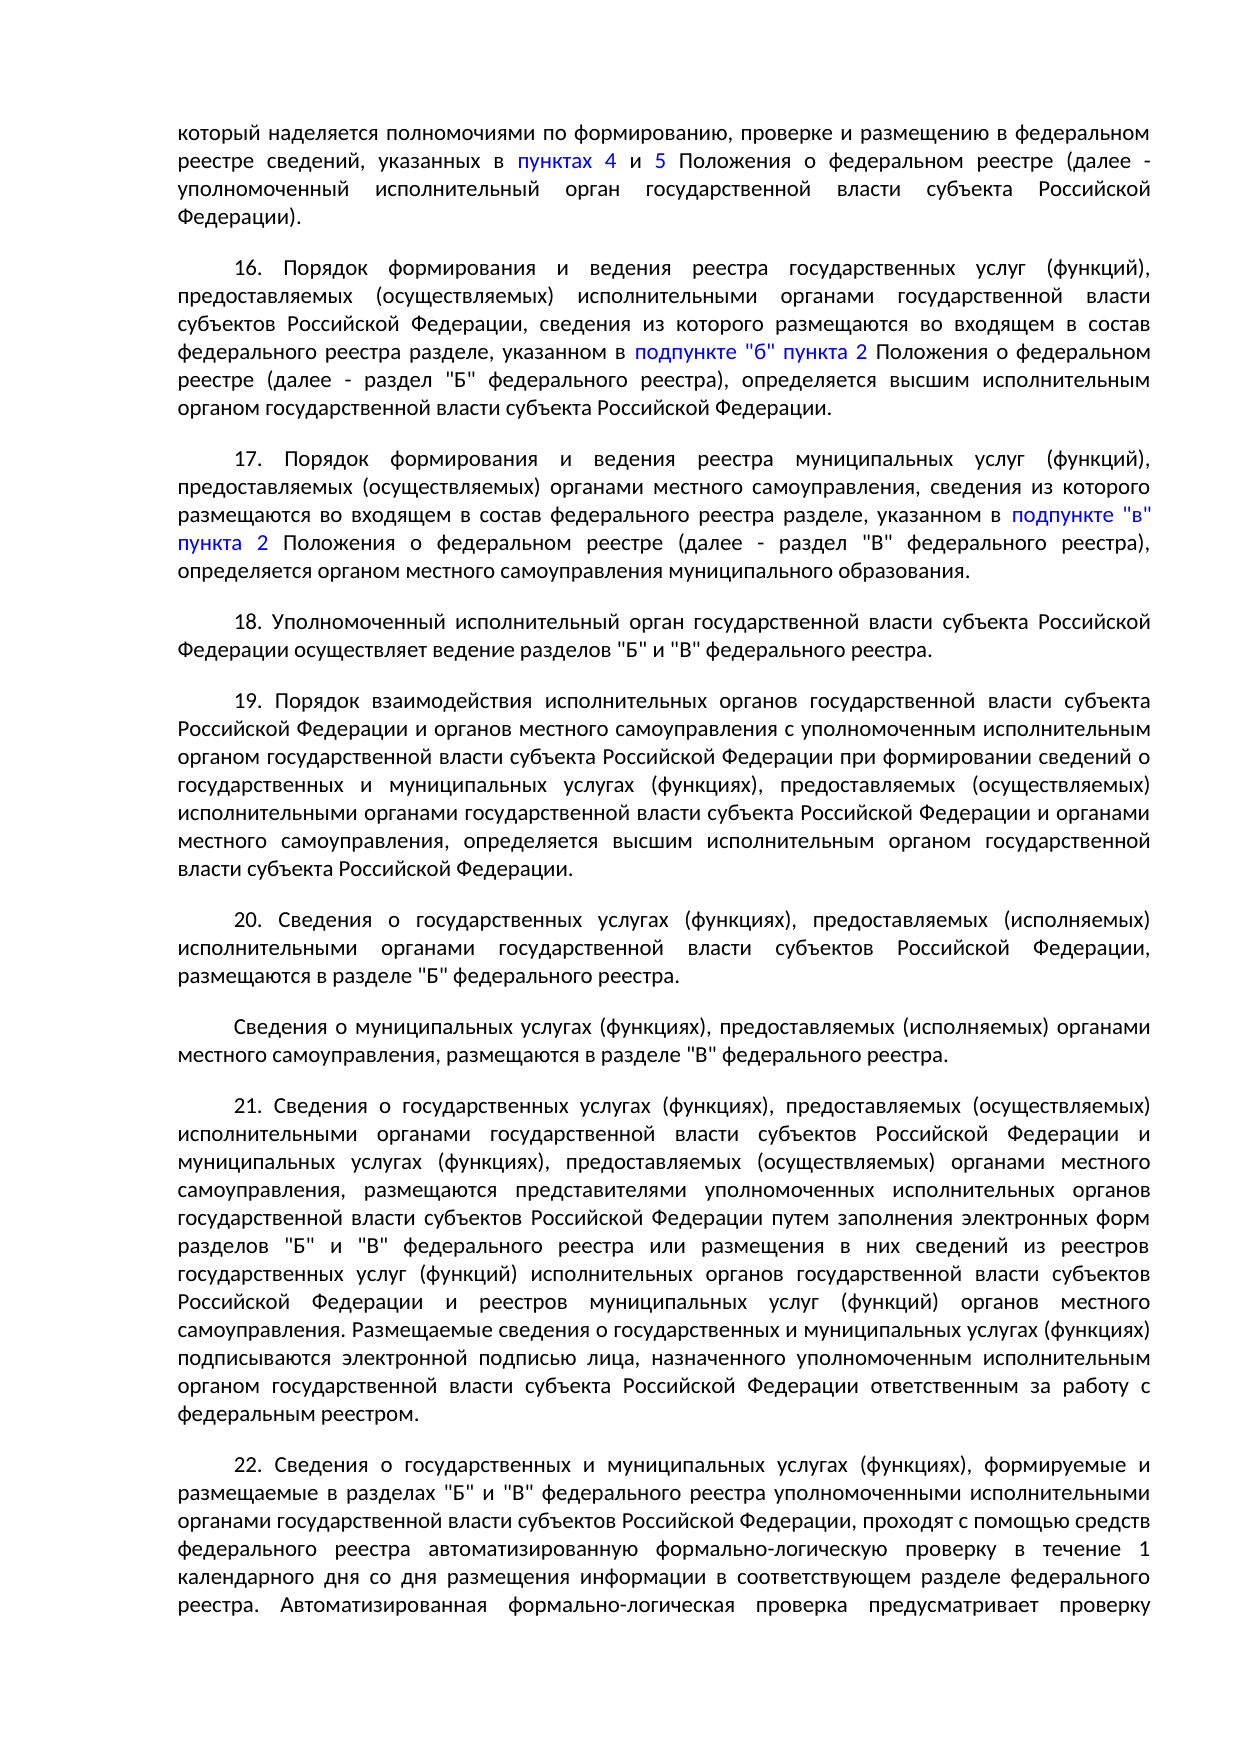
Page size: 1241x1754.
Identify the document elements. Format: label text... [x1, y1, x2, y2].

text 20. Сведения о государственных услугах (функциях), предоставляемых (исполняемых) исполнительными органами государственной власти субъектов Российской Федерации, размещаются в разделе "Б" федерального реестра. [177, 905, 1152, 989]
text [177, 118, 1152, 230]
text 16. Порядок формирования и ведения реестра государственных услуг (функций), предоставляемых (осуществляемых) исполнительными органами государственной власти субъектов Российской Федерации, сведения из которого размещаются во входящем в состав федерального реестра разделе, указанном в подпункте "б" пункта 2 Положения о федеральном реестре (далее - раздел "Б" федерального реестра), определяется высшим исполнительным органом государственной власти субъекта Российской Федерации. [177, 253, 1152, 421]
text Сведения о муниципальных услугах (функциях), предоставляемых (исполняемых) органами местного самоуправления, размещаются в разделе "В" федерального реестра. [177, 1012, 1152, 1068]
text 18. Уполномоченный исполнительный орган государственной власти субъекта Российской Федерации осуществляет ведение разделов "Б" и "В" федерального реестра. [177, 607, 1152, 663]
text 17. Порядок формирования и ведения реестра муниципальных услуг (функций), предоставляемых (осуществляемых) органами местного самоуправления, сведения из которого размещаются во входящем в состав федерального реестра разделе, указанном в подпункте "в" пункта 2 Положения о федеральном реестре (далее - раздел "В" федерального реестра), определяется органом местного самоуправления муниципального образования. [177, 444, 1152, 584]
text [177, 1450, 1152, 1618]
text 19. Порядок взаимодействия исполнительных органов государственной власти субъекта Российской Федерации и органов местного самоуправления с уполномоченным исполнительным органом государственной власти субъекта Российской Федерации при формировании сведений о государственных и муниципальных услугах (функциях), предоставляемых (осуществляемых) исполнительными органами государственной власти субъекта Российской Федерации и органами местного самоуправления, определяется высшим исполнительным органом государственной власти субъекта Российской Федерации. [177, 686, 1152, 882]
text 21. Сведения о государственных услугах (функциях), предоставляемых (осуществляемых) исполнительными органами государственной власти субъектов Российской Федерации и муниципальных услугах (функциях), предоставляемых (осуществляемых) органами местного самоуправления, размещаются представителями уполномоченных исполнительных органов государственной власти субъектов Российской Федерации путем заполнения электронных форм разделов "Б" и "В" федерального реестра или размещения в них сведений из реестров государственных услуг (функций) исполнительных органов государственной власти субъектов Российской Федерации и реестров муниципальных услуг (функций) органов местного самоуправления. Размещаемые сведения о государственных и муниципальных услугах (функциях) подписываются электронной подписью лица, назначенного уполномоченным исполнительным органом государственной власти субъекта Российской Федерации ответственным за работу с федеральным реестром. [177, 1091, 1152, 1427]
